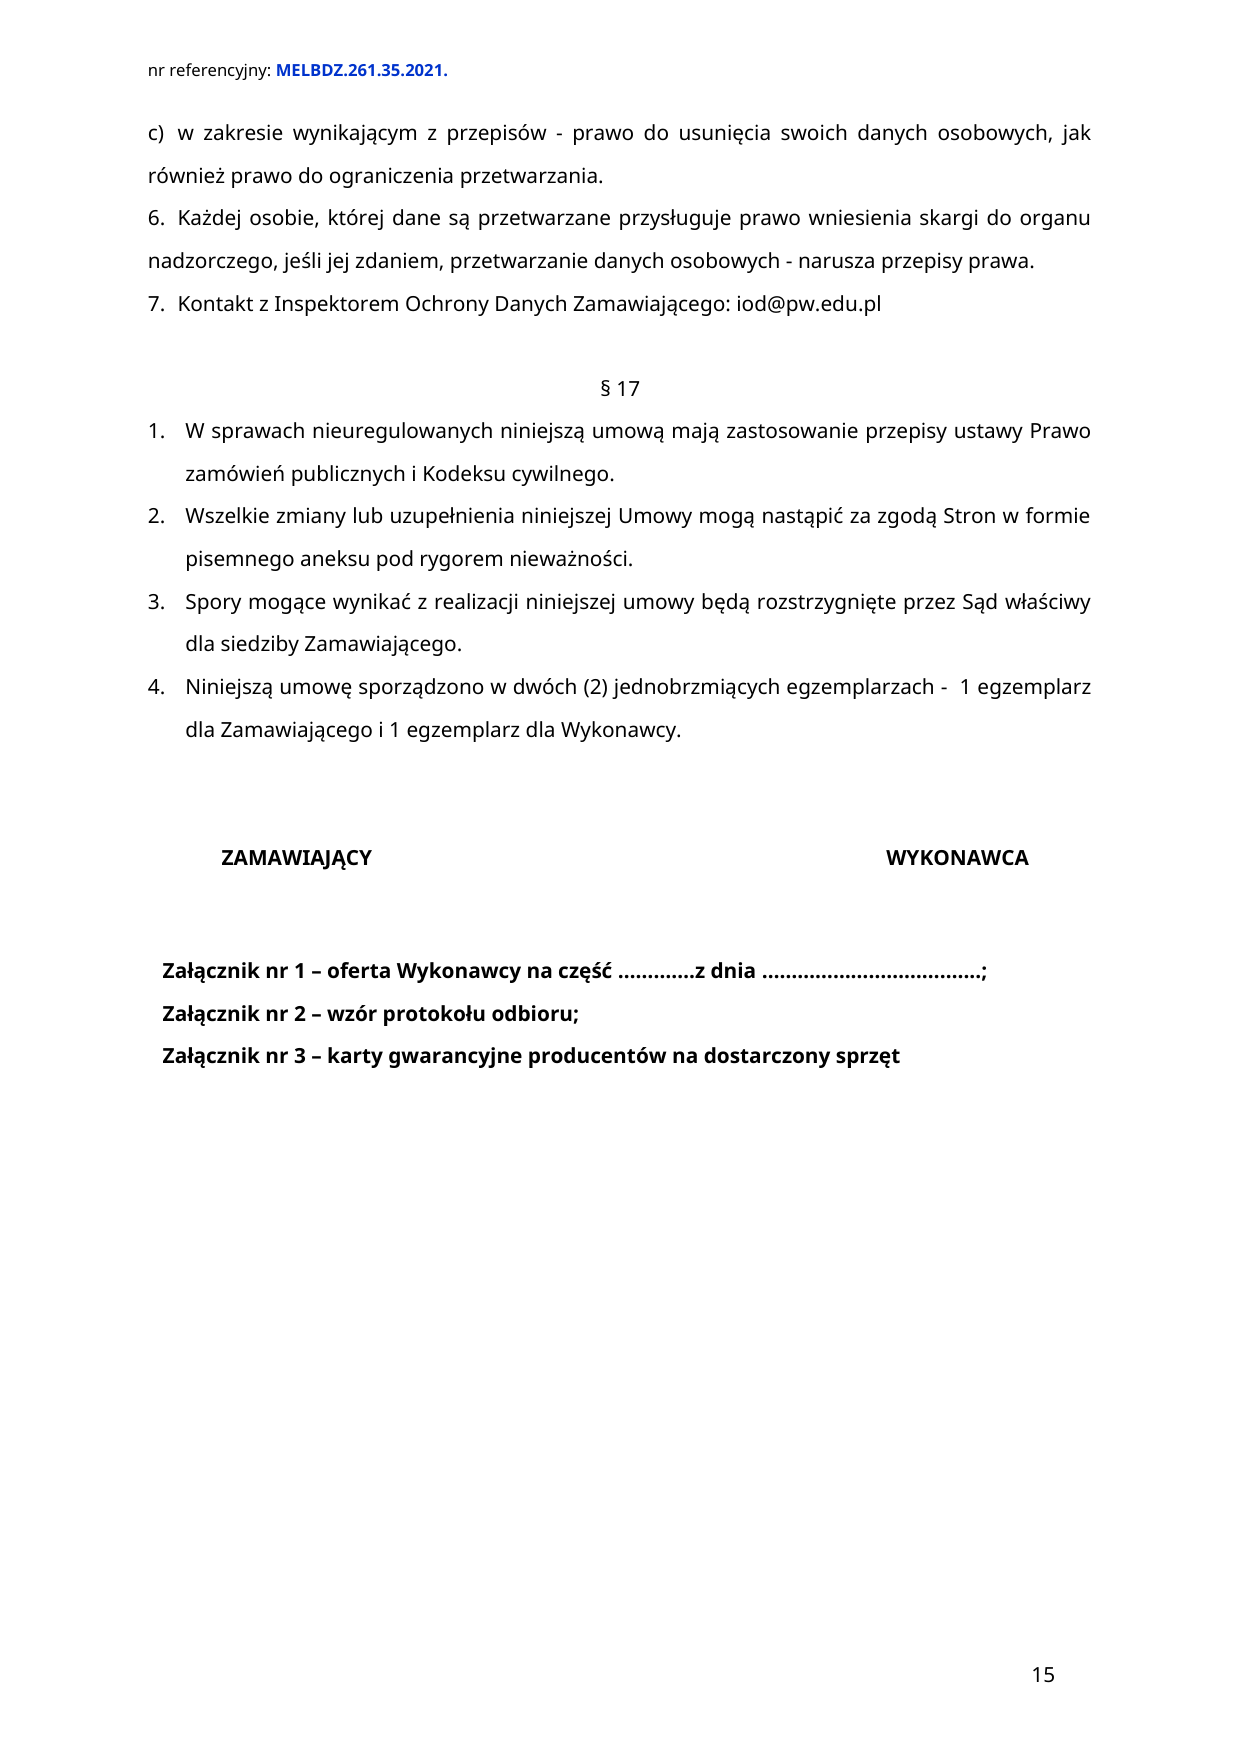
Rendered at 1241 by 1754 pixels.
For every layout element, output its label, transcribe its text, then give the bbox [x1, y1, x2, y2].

list Niniejszą umowę sporządzono w dwóch (2) jednobrzmiących egzemplarzach - 1 egzemplarz dla Zamawiającego i 1 egzemplarz dla Wykonawcy. [148, 672, 1092, 743]
list Spory mogące wynikać z realizacji niniejszej umowy będą rozstrzygnięte przez Sąd właściwy dla siedziby Zamawiającego. [148, 587, 1092, 658]
list Kontakt z Inspektorem Ochrony Danych Zamawiającego: iod@pw.edu.pl [148, 289, 1092, 317]
text § 17 [148, 374, 1092, 402]
text Załącznik nr 1 – oferta Wykonawcy na część ………….z dnia ……………………………....; [148, 956, 1092, 985]
list Każdej osobie, której dane są przetwarzane przysługuje prawo wniesienia skargi do organu nadzorczego, jeśli jej zdaniem, przetwarzanie danych osobowych - narusza przepisy prawa. [148, 203, 1092, 274]
list Wszelkie zmiany lub uzupełnienia niniejszej Umowy mogą nastąpić za zgodą Stron w formie pisemnego aneksu pod rygorem nieważności. [148, 502, 1092, 573]
text ZAMAWIAJĄCY WYKONAWCA [148, 843, 1092, 871]
text Załącznik nr 3 – karty gwarancyjne producentów na dostarczony sprzęt [148, 1042, 1092, 1070]
text c) w zakresie wynikającym z przepisów - prawo do usunięcia swoich danych osobowych, jak również prawo do ograniczenia przetwarzania. [148, 118, 1092, 189]
text Załącznik nr 2 – wzór protokołu odbioru; [148, 999, 1092, 1027]
list W sprawach nieuregulowanych niniejszą umową mają zastosowanie przepisy ustawy Prawo zamówień publicznych i Kodeksu cywilnego. [148, 416, 1092, 487]
